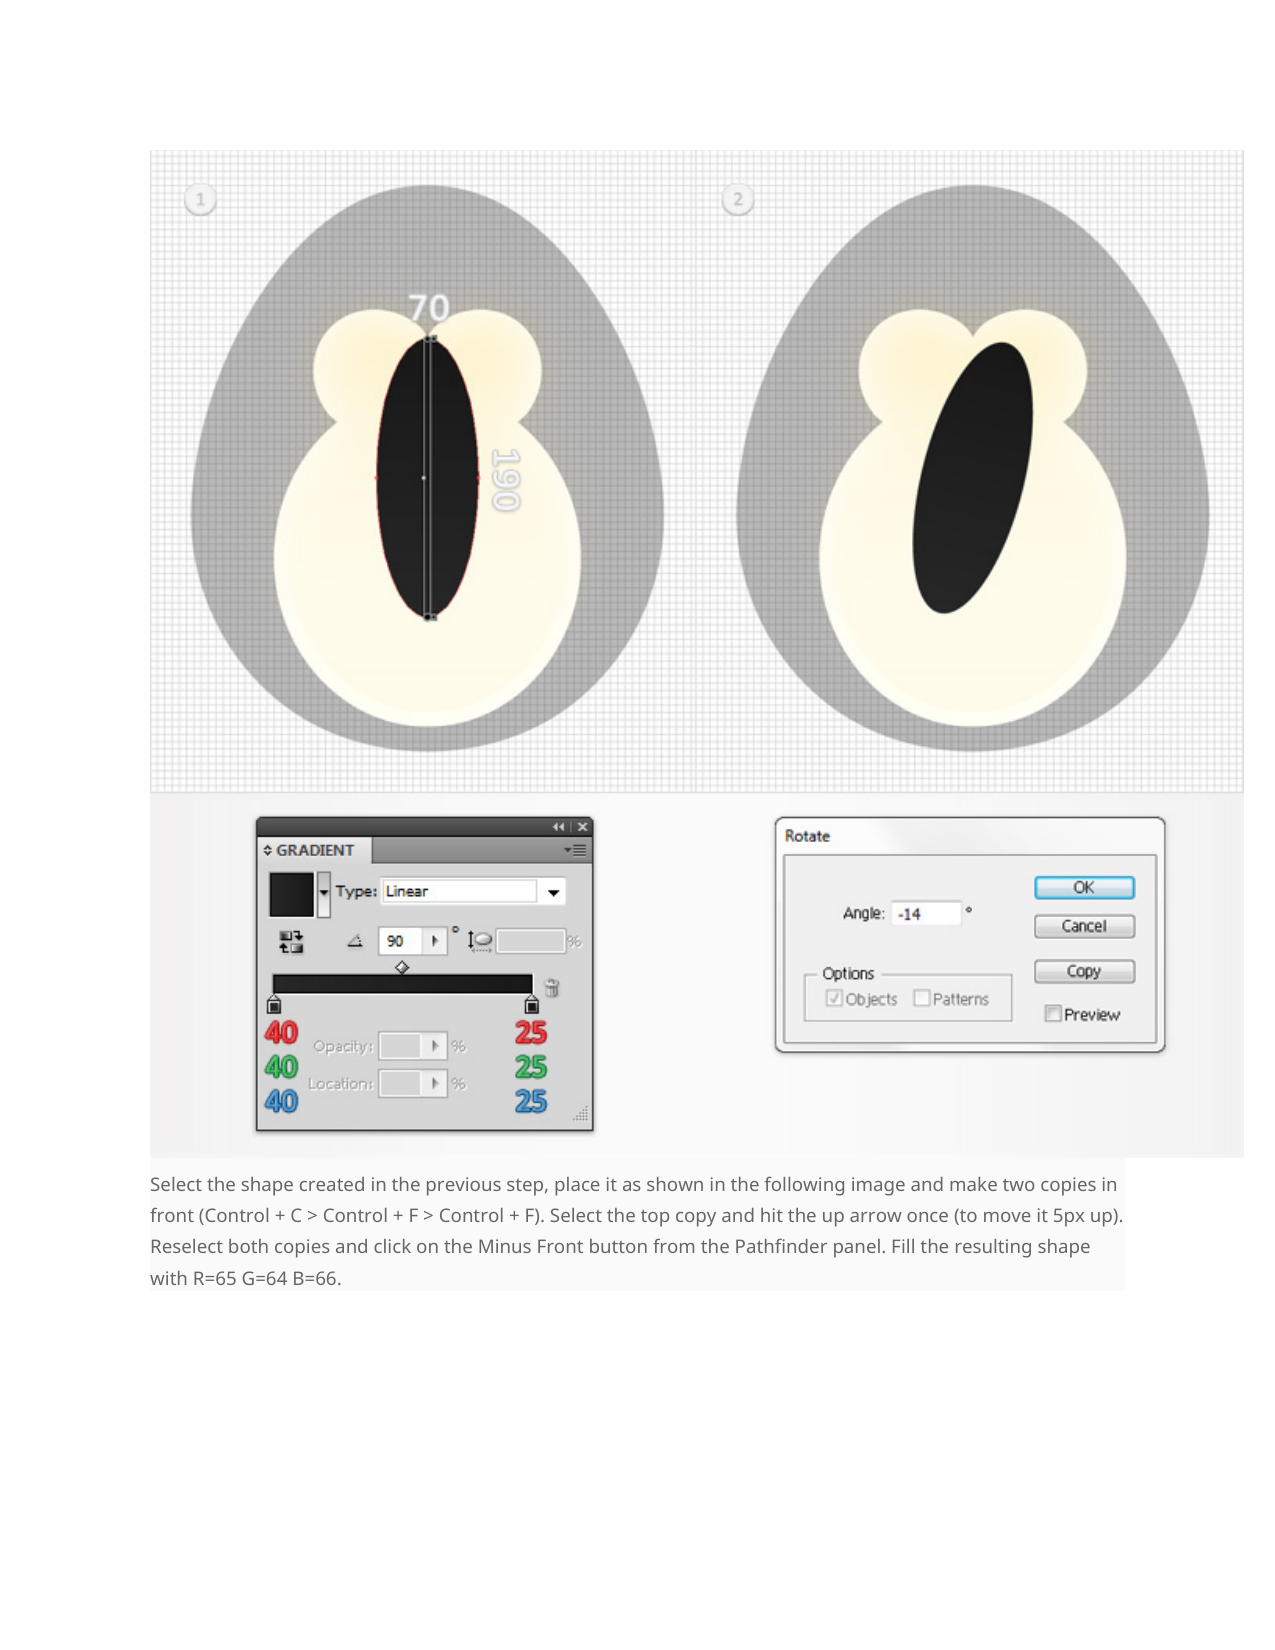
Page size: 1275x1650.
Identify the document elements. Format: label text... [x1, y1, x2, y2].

picture [150, 150, 1244, 1158]
text Select the shape created in the previous step, place it as shown in the following image and make two copies in front (Control + C > Control + F > Control + F). Select the top copy and hit the up arrow once (to move it 5px up). Reselect both copies and click on the Minus Front button from the Pathfinder panel. Fill the resulting shape with R=65 G=64 B=66. [150, 1166, 1125, 1291]
